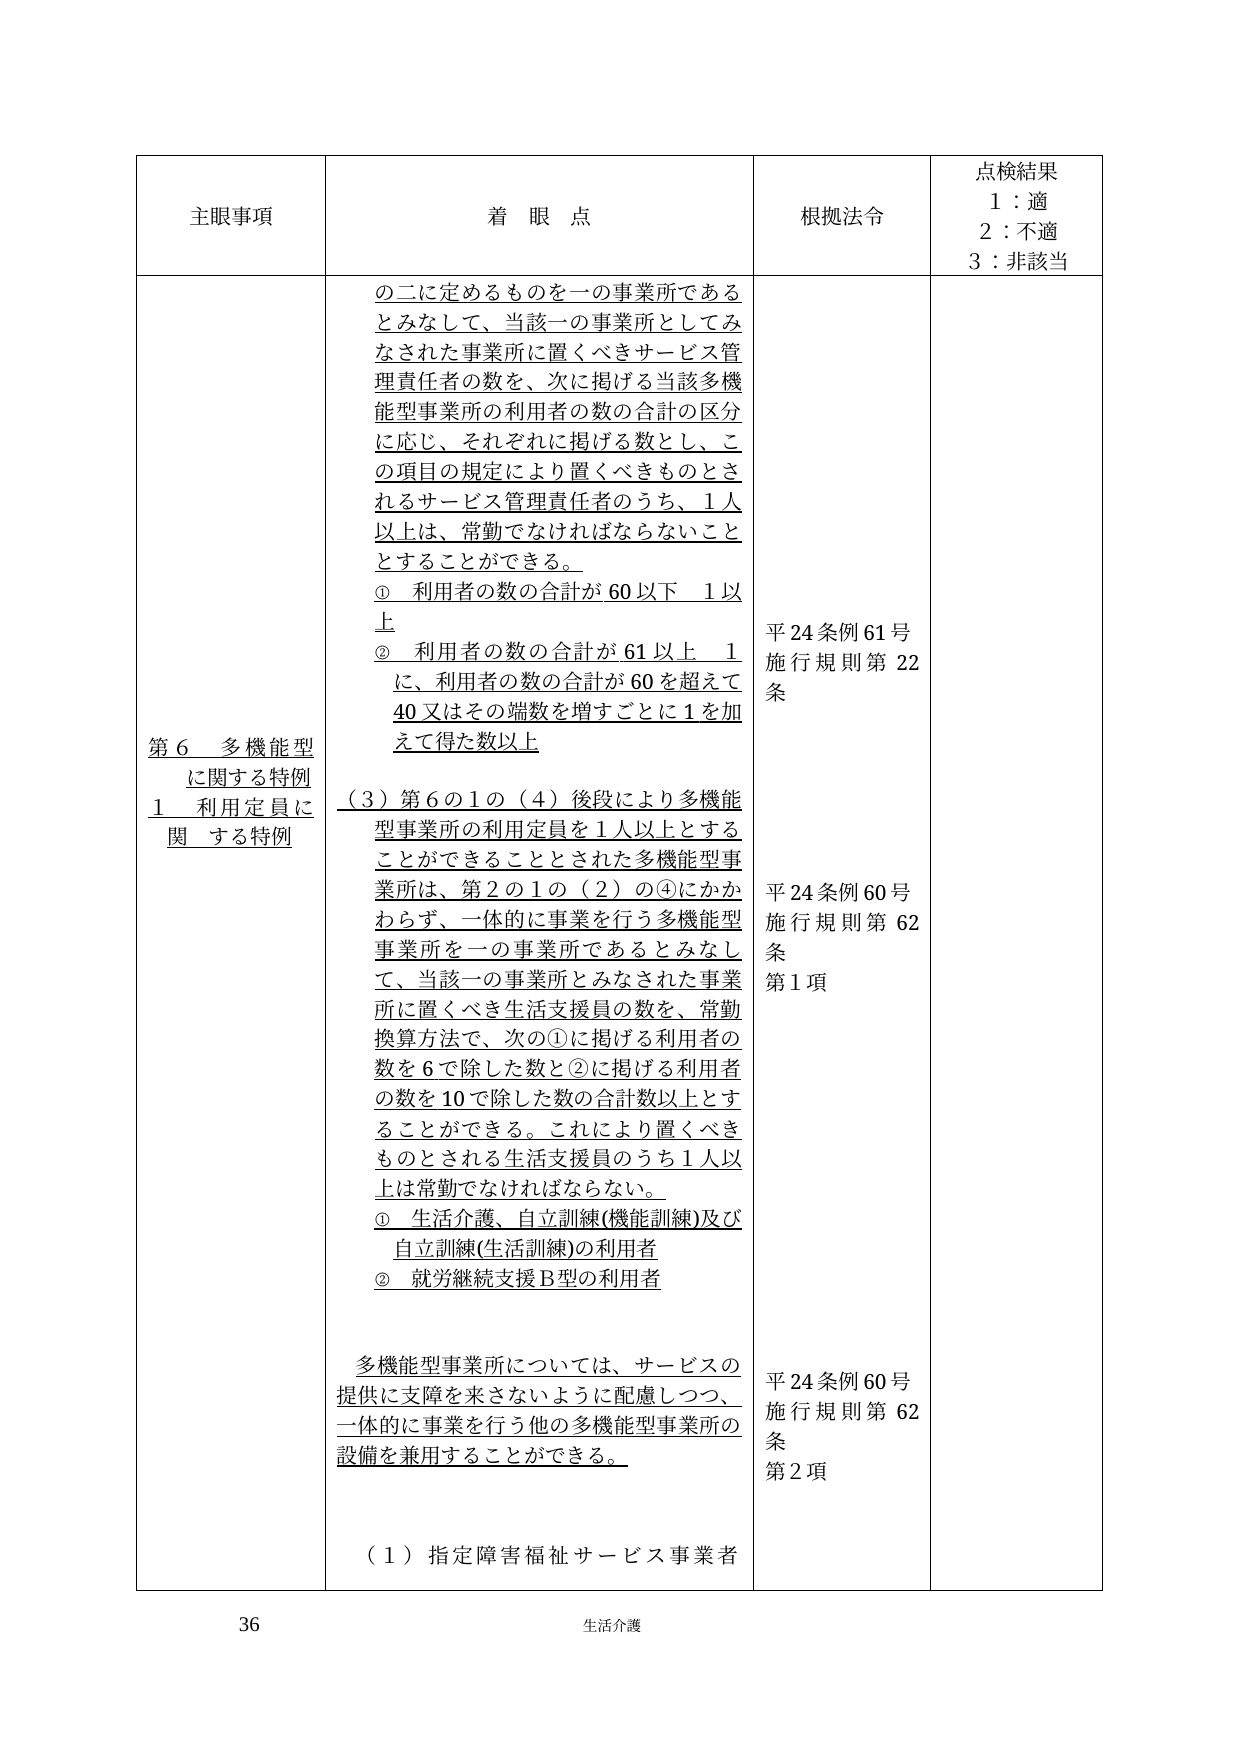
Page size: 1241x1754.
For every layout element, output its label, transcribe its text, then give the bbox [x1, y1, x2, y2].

table_header 点検結果 １：適 ２：不適 ３：非該当 [931, 156, 1102, 275]
table_header 根拠法令 [754, 156, 930, 275]
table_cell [137, 276, 325, 1590]
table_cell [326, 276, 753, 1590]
table_header 主眼事項 [137, 156, 325, 275]
table_cell [931, 276, 1102, 1590]
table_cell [754, 276, 930, 1590]
table_header 着 眼 点 [326, 156, 753, 275]
